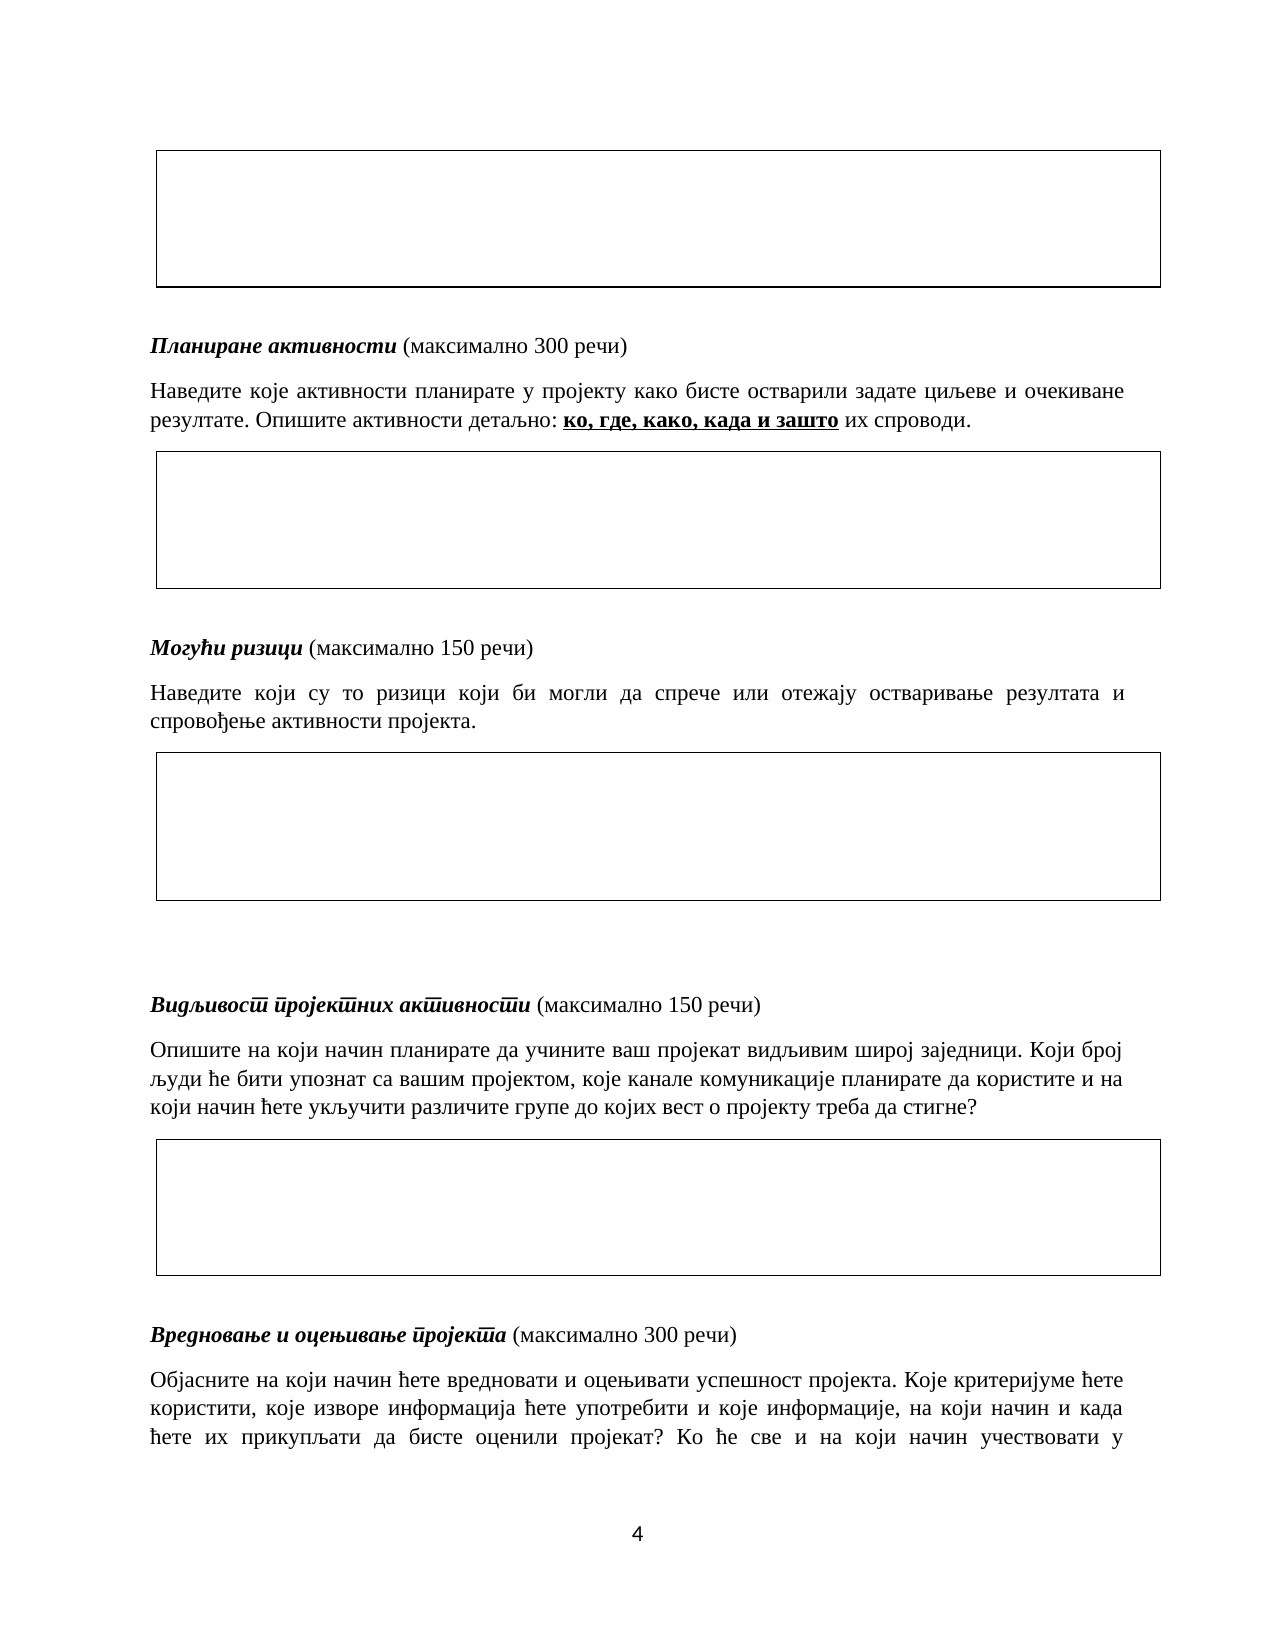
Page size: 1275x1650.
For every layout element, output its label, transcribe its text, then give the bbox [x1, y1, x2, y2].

text Опишите на који начин планирате да учините ваш пројекат видљивим широј заједници. Који број људи ће бити упознат са вашим пројектом, које канале комуникације планирате да користите и на који начин ћете укључити различите групе до којих вест о пројекту треба да стигне? [150, 1036, 1125, 1120]
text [150, 1366, 1125, 1449]
text Могући ризици (максимално 150 речи) [150, 634, 1125, 660]
text Наведите који су то ризици који би могли да спрече или отежају остваривање резултата и спровођење активности пројекта. [150, 679, 1125, 733]
text Наведите које активности планирате у пројекту како бисте остварили задате циљеве и очекиване резултате. Опишите активности детаљно: ко, где, како, када и зашто их спроводи. [150, 378, 1125, 432]
text Вредновање и оцењивање пројекта (максимално 300 речи) [150, 1321, 1125, 1347]
table_header [157, 151, 1160, 286]
table_header [157, 452, 1160, 587]
text Планиране активности (максимално 300 речи) [150, 332, 1125, 359]
table_header [157, 1140, 1160, 1275]
table_header [157, 753, 1160, 900]
text Видљивост пројектних активности (максимално 150 речи) [150, 991, 1125, 1018]
